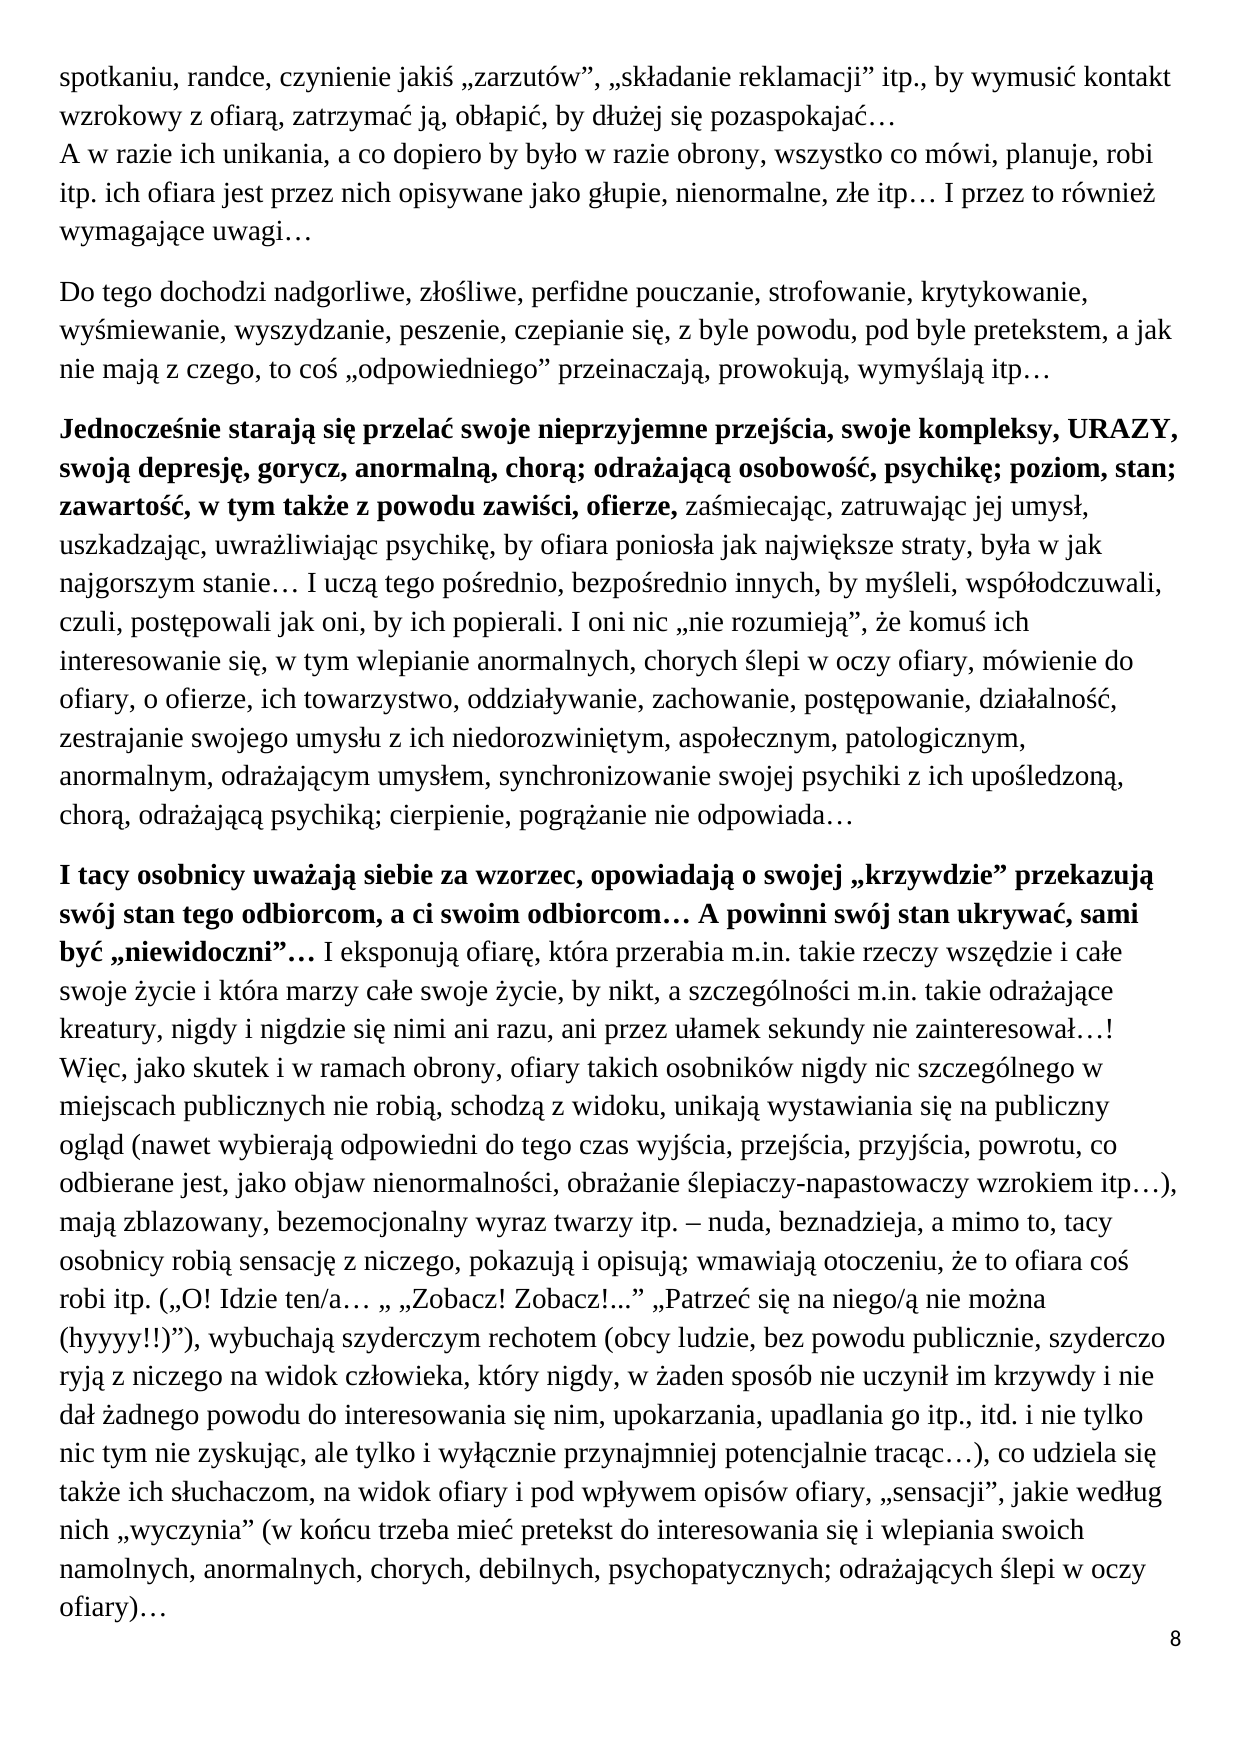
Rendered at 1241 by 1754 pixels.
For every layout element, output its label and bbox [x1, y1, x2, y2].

text [59, 59, 1181, 1623]
